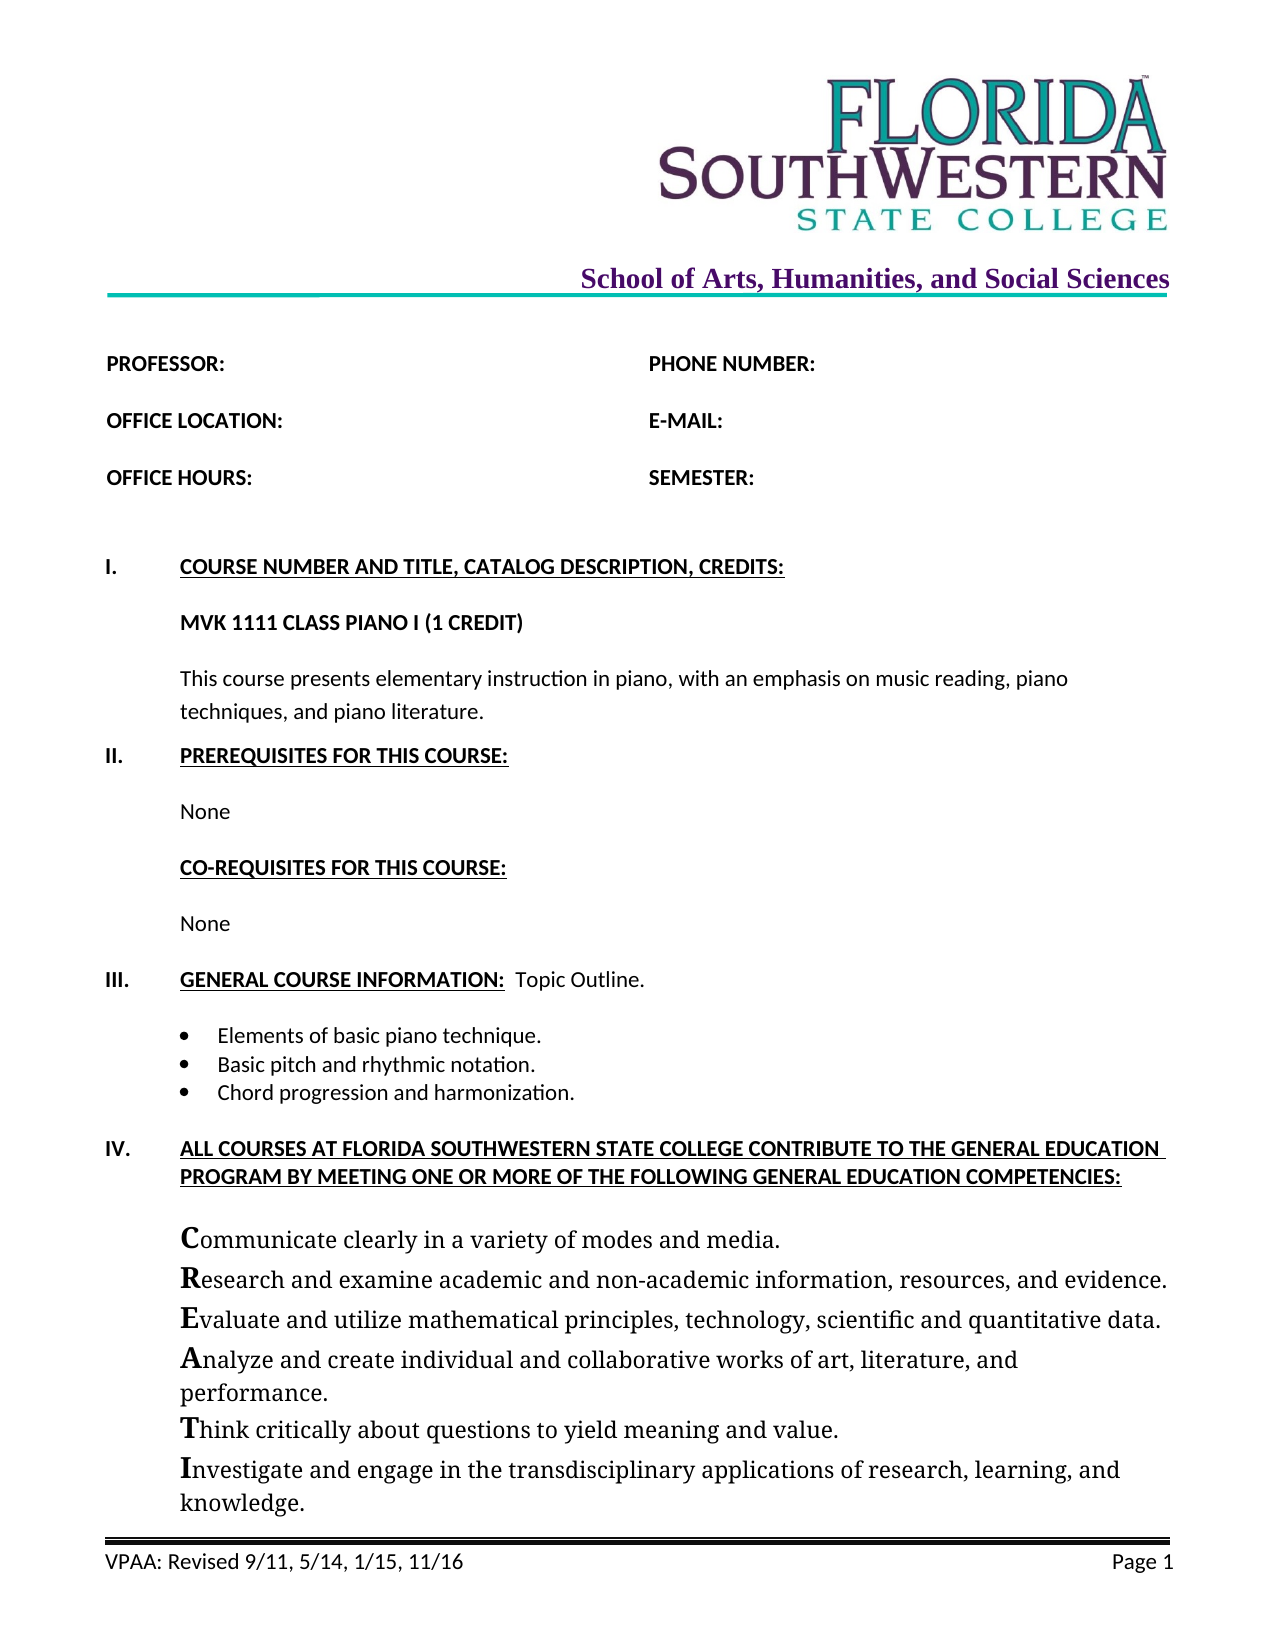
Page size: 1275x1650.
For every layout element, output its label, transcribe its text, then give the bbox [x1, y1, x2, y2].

text Research and examine academic and non-academic information, resources, and evidence. [180, 1257, 1170, 1297]
list Chord progression and harmonization. [180, 1078, 1170, 1106]
text None [180, 797, 1170, 826]
text Investigate and engage in the transdisciplinary applications of research, learning, and knowledge. [180, 1447, 1170, 1518]
list Elements of basic piano technique. [180, 1022, 1170, 1050]
text Analyze and create individual and collaborative works of art, literature, and performance. [180, 1337, 1170, 1408]
table_cell E-MAIL: [638, 381, 1180, 438]
picture [657, 75, 1170, 233]
text Think critically about questions to yield meaning and value. [180, 1408, 1170, 1447]
list Basic pitch and rhythmic notation. [180, 1050, 1170, 1078]
table_cell OFFICE LOCATION: [95, 381, 637, 438]
text None [180, 909, 1170, 938]
list All courses at Florida SouthWestern State College contribute to the general education program by meeting one or more of the following general education competencies: [105, 1134, 1170, 1190]
table_header PHONE NUMBER: [638, 324, 1180, 381]
list COURSE NUMBER AND TITLE, CATALOG DESCRIPTION, CREDITS: [105, 552, 1170, 581]
text MVK 1111 CLASS PIANO I (1 CREDIT) [180, 608, 1170, 637]
text CO-REQUISITES FOR THIS COURSE: [105, 853, 1170, 882]
table_cell OFFICE HOURS: [95, 439, 637, 496]
list GENERAL COURSE INFORMATION: Topic Outline. [105, 966, 1170, 994]
text Evaluate and utilize mathematical principles, technology, scientific and quantitative data. [180, 1297, 1170, 1337]
text Communicate clearly in a variety of modes and media. [180, 1218, 1170, 1257]
table_cell SEMESTER: [638, 439, 1180, 496]
list PREREQUISITES FOR THIS COURSE: [105, 741, 1170, 769]
text This course presents elementary instruction in piano, with an emphasis on music reading, piano techniques, and piano literature. [180, 664, 1170, 725]
table_header PROFESSOR: [95, 324, 637, 381]
